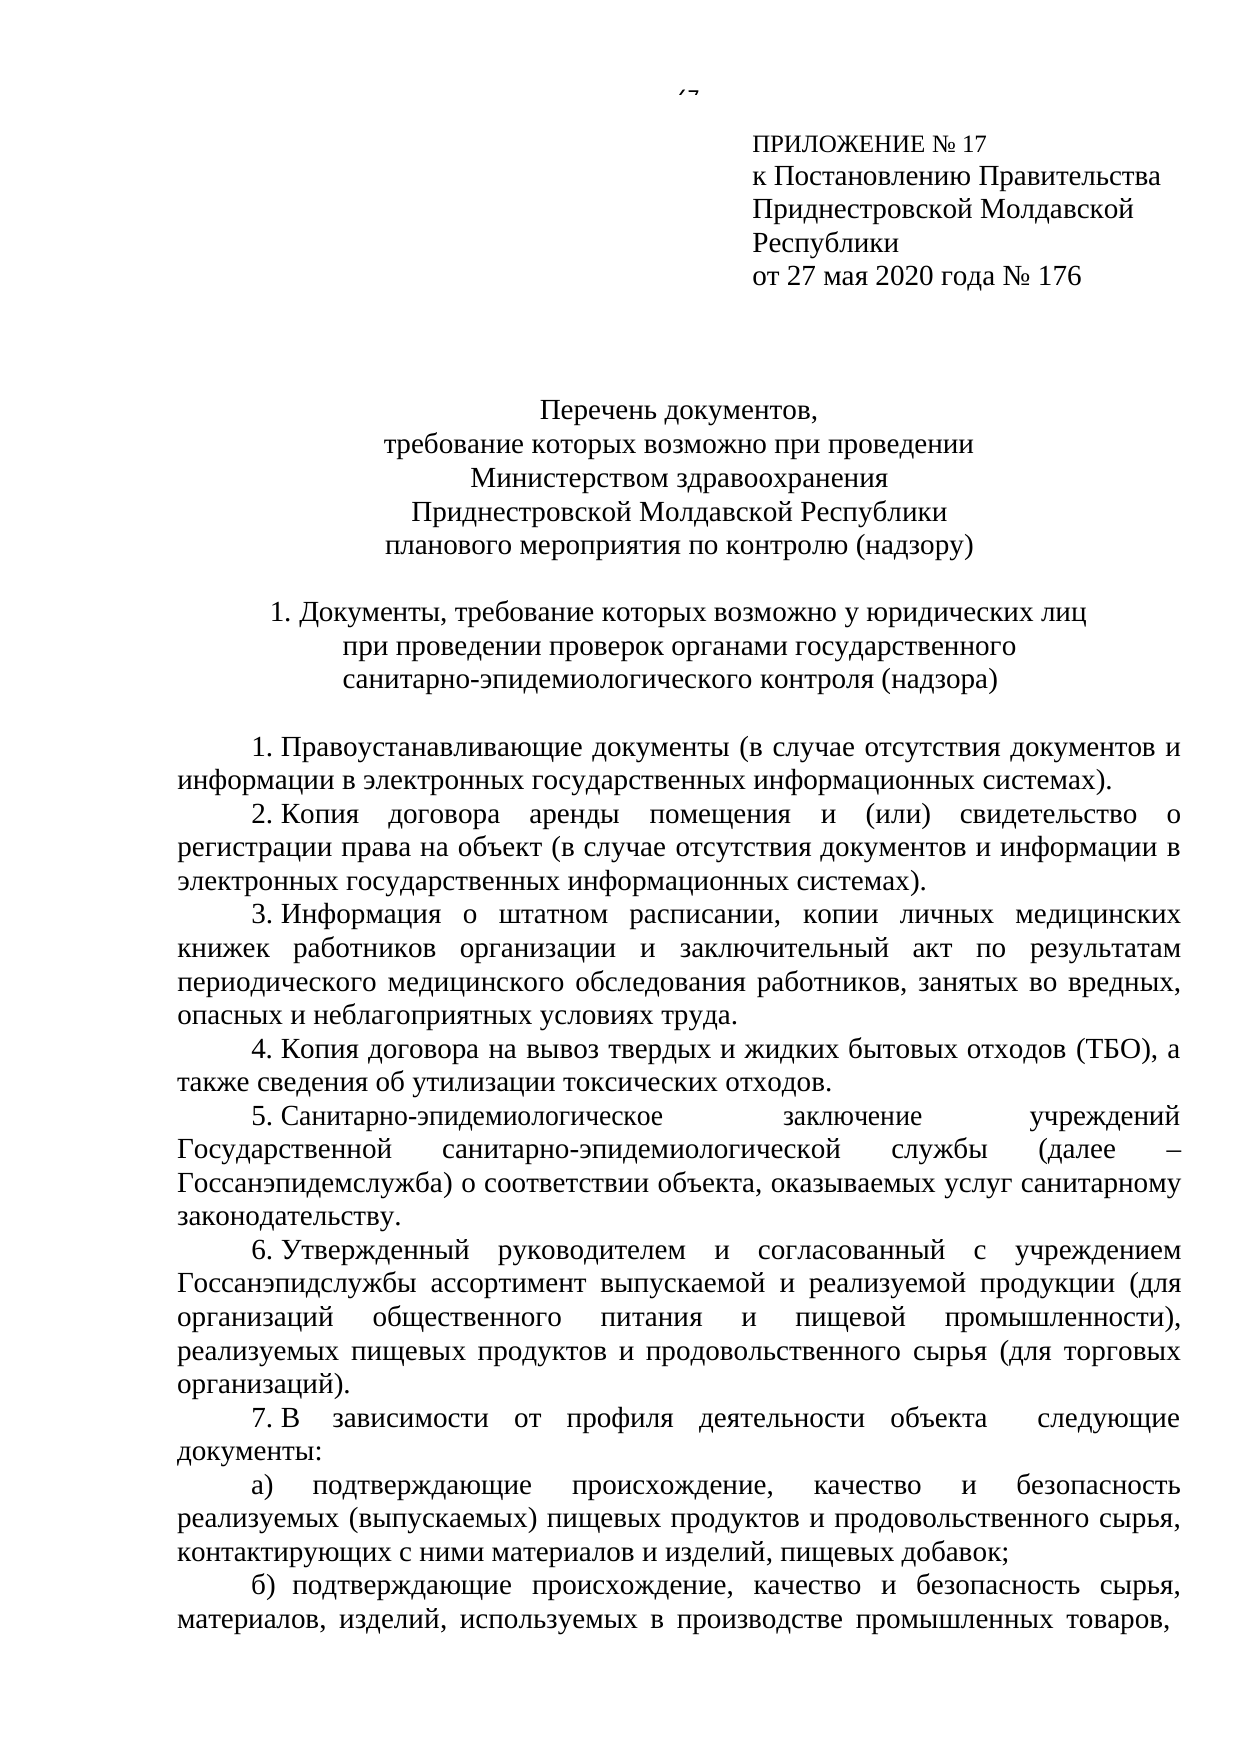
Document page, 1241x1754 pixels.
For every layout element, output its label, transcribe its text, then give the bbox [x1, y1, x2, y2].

list Санитарно-эпидемиологическое заключение учреждений Государственной санитарно-эпидемиологической службы (далее – Госсанэпидемслужба) о соответствии объекта, оказываемых услуг санитарному законодательству. [177, 1098, 1181, 1232]
list В зависимости от профиля деятельности объекта следующие документы: [177, 1400, 1180, 1467]
text б) подтверждающие происхождение, качество и безопасность сырья, материалов, изделий, используемых в производстве промышленных товаров, [177, 1567, 1181, 1635]
text от 27 мая 2020 года № 176 [539, 258, 1192, 292]
list Правоустанавливающие документы (в случае отсутствия документов и информации в электронных государственных информационных системах). [177, 729, 1181, 796]
text ПРИЛОЖЕНИЕ № 17 [752, 129, 1192, 158]
text к Постановлению Правительства Приднестровской Молдавской Республики [752, 158, 1180, 258]
text Перечень документов, [165, 393, 1192, 427]
list Утвержденный руководителем и согласованный с учреждением Госсанэпидслужбы ассортимент выпускаемой и реализуемой продукции (для организаций общественного питания и пищевой промышленности), реализуемых пищевых продуктов и продовольственного сырья (для торговых организаций). [177, 1232, 1181, 1400]
list Копия договора аренды помещения и (или) свидетельство о регистрации права на объект (в случае отсутствия документов и информации в электронных государственных информационных системах). [177, 796, 1181, 897]
list Копия договора на вывоз твердых и жидких бытовых отходов (ТБО), а также сведения об утилизации токсических отходов. [177, 1031, 1181, 1098]
text а) подтверждающие происхождение, качество и безопасность реализуемых (выпускаемых) пищевых продуктов и продовольственного сырья, контактирующих с ними материалов и изделий, пищевых добавок; [177, 1467, 1181, 1567]
text требование которых возможно при проведении Министерством здравоохранения Приднестровской Молдавской Республики планового мероприятия по контролю (надзору) [383, 427, 974, 561]
list Информация о штатном расписании, копии личных медицинских книжек работников организации и заключительный акт по результатам периодического медицинского обследования работников, занятых во вредных, опасных и неблагоприятных условиях труда. [177, 897, 1181, 1031]
list Документы, требование которых возможно у юридических лиц при проведении проверок органами государственного санитарно-эпидемиологического контроля (надзора) [269, 594, 1088, 695]
